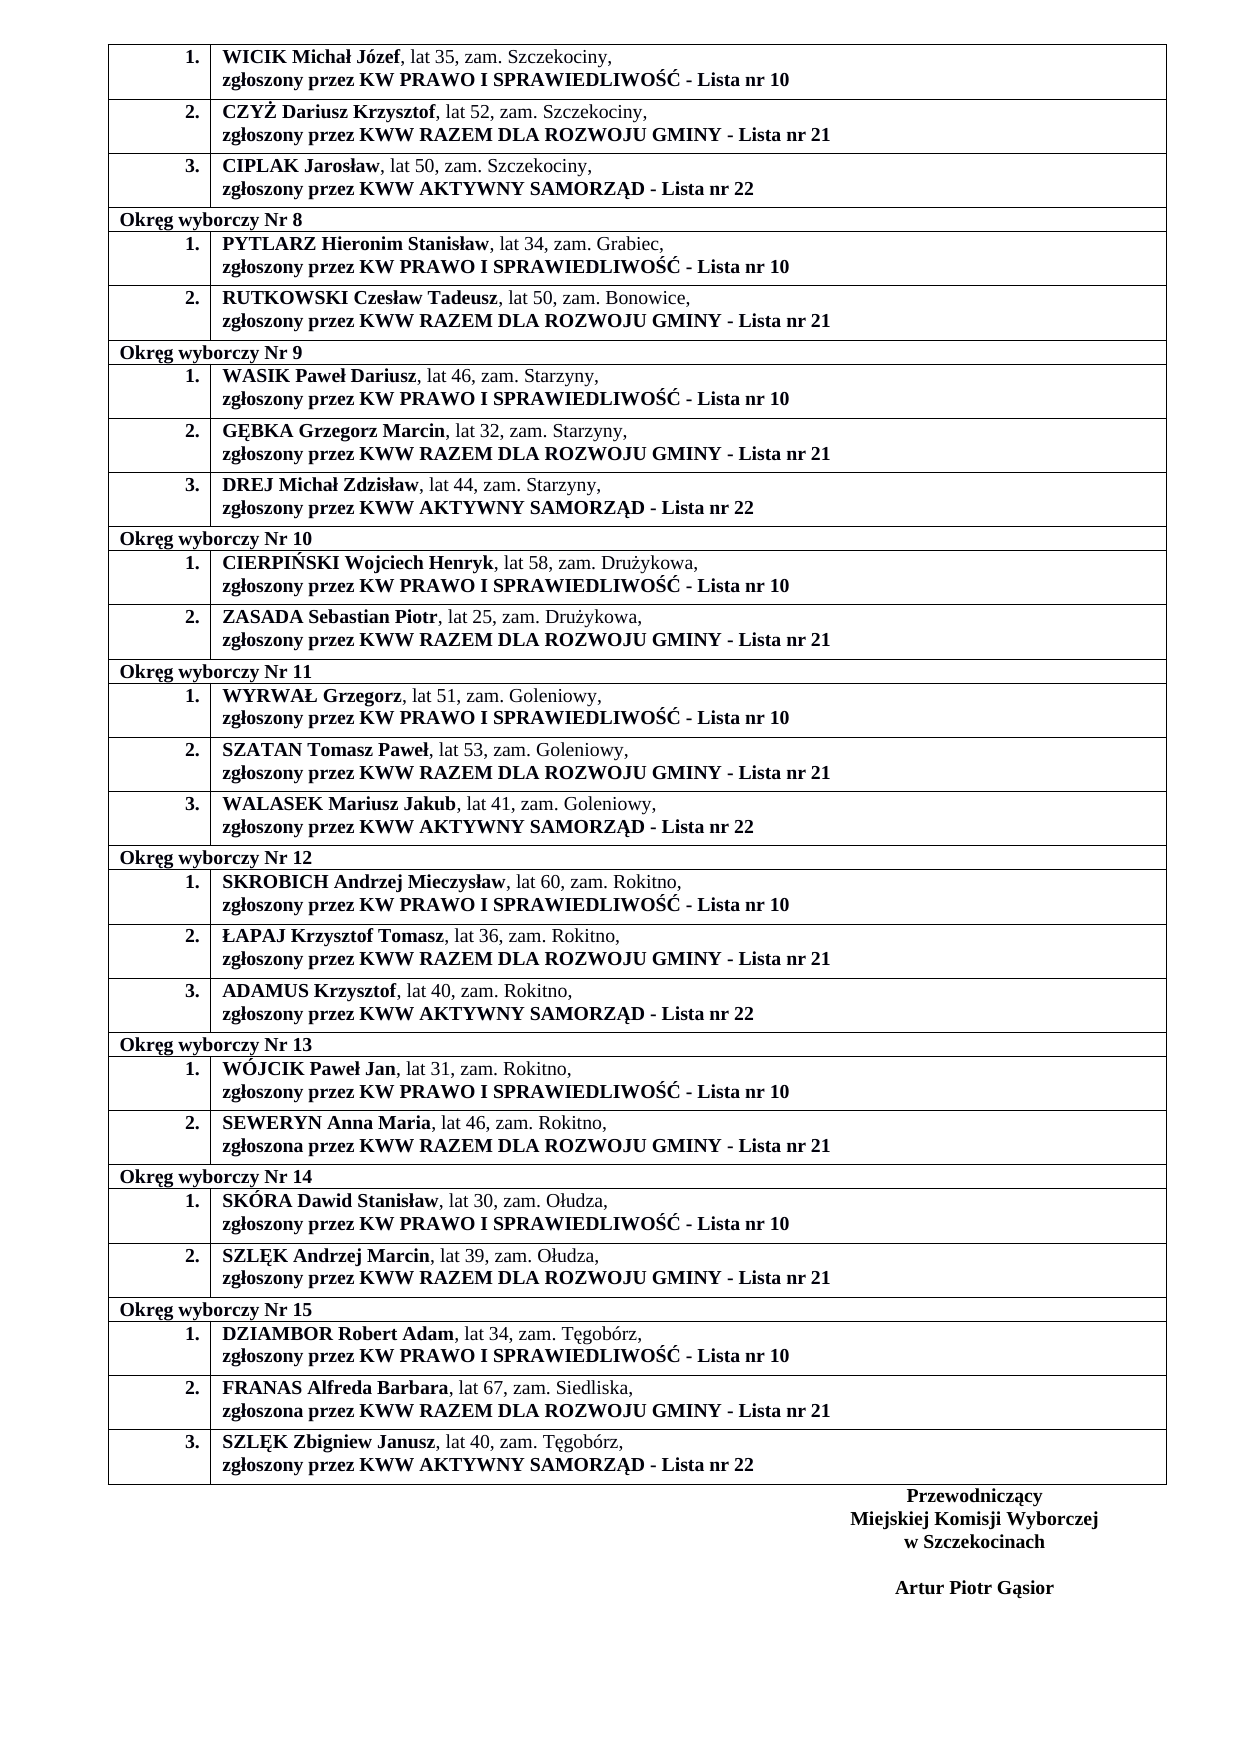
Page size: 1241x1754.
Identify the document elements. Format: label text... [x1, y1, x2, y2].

text Artur Piotr Gąsior [784, 1576, 1165, 1598]
table_cell WASIK Paweł Dariusz, lat 46, zam. Starzyny, zgłoszony przez KW PRAWO I SPRAWIEDLIWOŚĆ - Lista nr 10 [211, 365, 1166, 418]
table_cell 3. [109, 792, 210, 845]
text Przewodniczący [784, 1485, 1165, 1507]
text w Szczekocinach [784, 1530, 1165, 1553]
table_cell Okręg wyborczy Nr 9 [109, 341, 1166, 363]
table_cell 2. [109, 1244, 210, 1297]
table_cell 1. [109, 365, 210, 418]
table_cell 3. [109, 1430, 210, 1483]
table_cell SEWERYN Anna Maria, lat 46, zam. Rokitno, zgłoszona przez KWW RAZEM DLA ROZWOJU GMINY - Lista nr 21 [211, 1111, 1166, 1164]
table_cell 1. [109, 1189, 210, 1242]
table_cell 1. [109, 684, 210, 737]
table_cell Okręg wyborczy Nr 14 [109, 1165, 1166, 1188]
table_cell Okręg wyborczy Nr 15 [109, 1298, 1166, 1321]
table_cell Okręg wyborczy Nr 12 [109, 846, 1166, 869]
table_cell Okręg wyborczy Nr 8 [109, 208, 1166, 231]
table_cell 1. [109, 1322, 210, 1375]
table_cell WICIK Michał Józef, lat 35, zam. Szczekociny, zgłoszony przez KW PRAWO I SPRAWIEDLIWOŚĆ - Lista nr 10 [211, 45, 1166, 99]
table_cell 1. [109, 232, 210, 285]
table_cell 3. [109, 473, 210, 526]
table_cell 1. [109, 551, 210, 604]
table_cell 1. [109, 1057, 210, 1110]
table_cell RUTKOWSKI Czesław Tadeusz, lat 50, zam. Bonowice, zgłoszony przez KWW RAZEM DLA ROZWOJU GMINY - Lista nr 21 [211, 286, 1166, 339]
table_cell ŁAPAJ Krzysztof Tomasz, lat 36, zam. Rokitno, zgłoszony przez KWW RAZEM DLA ROZWOJU GMINY - Lista nr 21 [211, 925, 1166, 978]
table_cell 2. [109, 925, 210, 978]
text Miejskiej Komisji Wyborczej [784, 1507, 1165, 1530]
table_cell WYRWAŁ Grzegorz, lat 51, zam. Goleniowy, zgłoszony przez KW PRAWO I SPRAWIEDLIWOŚĆ - Lista nr 10 [211, 684, 1166, 737]
table_cell SZLĘK Andrzej Marcin, lat 39, zam. Ołudza, zgłoszony przez KWW RAZEM DLA ROZWOJU GMINY - Lista nr 21 [211, 1244, 1166, 1297]
table_cell CIPLAK Jarosław, lat 50, zam. Szczekociny, zgłoszony przez KWW AKTYWNY SAMORZĄD - Lista nr 22 [211, 154, 1166, 207]
table_cell CZYŻ Dariusz Krzysztof, lat 52, zam. Szczekociny, zgłoszony przez KWW RAZEM DLA ROZWOJU GMINY - Lista nr 21 [211, 100, 1166, 153]
table_cell ZASADA Sebastian Piotr, lat 25, zam. Drużykowa, zgłoszony przez KWW RAZEM DLA ROZWOJU GMINY - Lista nr 21 [211, 605, 1166, 659]
table_cell 3. [109, 979, 210, 1032]
table_cell CIERPIŃSKI Wojciech Henryk, lat 58, zam. Drużykowa, zgłoszony przez KW PRAWO I SPRAWIEDLIWOŚĆ - Lista nr 10 [211, 551, 1166, 604]
table_cell WÓJCIK Paweł Jan, lat 31, zam. Rokitno, zgłoszony przez KW PRAWO I SPRAWIEDLIWOŚĆ - Lista nr 10 [211, 1057, 1166, 1110]
table_cell 2. [109, 605, 210, 659]
table_cell 2. [109, 286, 210, 339]
table_cell 2. [109, 419, 210, 472]
table_cell 1. [109, 870, 210, 923]
table_cell SKÓRA Dawid Stanisław, lat 30, zam. Ołudza, zgłoszony przez KW PRAWO I SPRAWIEDLIWOŚĆ - Lista nr 10 [211, 1189, 1166, 1242]
table_cell SZLĘK Zbigniew Janusz, lat 40, zam. Tęgobórz, zgłoszony przez KWW AKTYWNY SAMORZĄD - Lista nr 22 [211, 1430, 1166, 1483]
table_cell GĘBKA Grzegorz Marcin, lat 32, zam. Starzyny, zgłoszony przez KWW RAZEM DLA ROZWOJU GMINY - Lista nr 21 [211, 419, 1166, 472]
table_cell SKROBICH Andrzej Mieczysław, lat 60, zam. Rokitno, zgłoszony przez KW PRAWO I SPRAWIEDLIWOŚĆ - Lista nr 10 [211, 870, 1166, 923]
table_cell 2. [109, 1376, 210, 1429]
table_cell 2. [109, 1111, 210, 1164]
table_cell Okręg wyborczy Nr 13 [109, 1033, 1166, 1056]
table_cell Okręg wyborczy Nr 11 [109, 660, 1166, 682]
table_cell Okręg wyborczy Nr 10 [109, 527, 1166, 550]
table_cell 1. [109, 45, 210, 99]
table_cell PYTLARZ Hieronim Stanisław, lat 34, zam. Grabiec, zgłoszony przez KW PRAWO I SPRAWIEDLIWOŚĆ - Lista nr 10 [211, 232, 1166, 285]
table_cell FRANAS Alfreda Barbara, lat 67, zam. Siedliska, zgłoszona przez KWW RAZEM DLA ROZWOJU GMINY - Lista nr 21 [211, 1376, 1166, 1429]
table_cell 3. [109, 154, 210, 207]
table_cell 2. [109, 738, 210, 791]
table_cell DZIAMBOR Robert Adam, lat 34, zam. Tęgobórz, zgłoszony przez KW PRAWO I SPRAWIEDLIWOŚĆ - Lista nr 10 [211, 1322, 1166, 1375]
table_cell DREJ Michał Zdzisław, lat 44, zam. Starzyny, zgłoszony przez KWW AKTYWNY SAMORZĄD - Lista nr 22 [211, 473, 1166, 526]
table_cell SZATAN Tomasz Paweł, lat 53, zam. Goleniowy, zgłoszony przez KWW RAZEM DLA ROZWOJU GMINY - Lista nr 21 [211, 738, 1166, 791]
table_cell ADAMUS Krzysztof, lat 40, zam. Rokitno, zgłoszony przez KWW AKTYWNY SAMORZĄD - Lista nr 22 [211, 979, 1166, 1032]
table_cell 2. [109, 100, 210, 153]
table_cell WALASEK Mariusz Jakub, lat 41, zam. Goleniowy, zgłoszony przez KWW AKTYWNY SAMORZĄD - Lista nr 22 [211, 792, 1166, 845]
